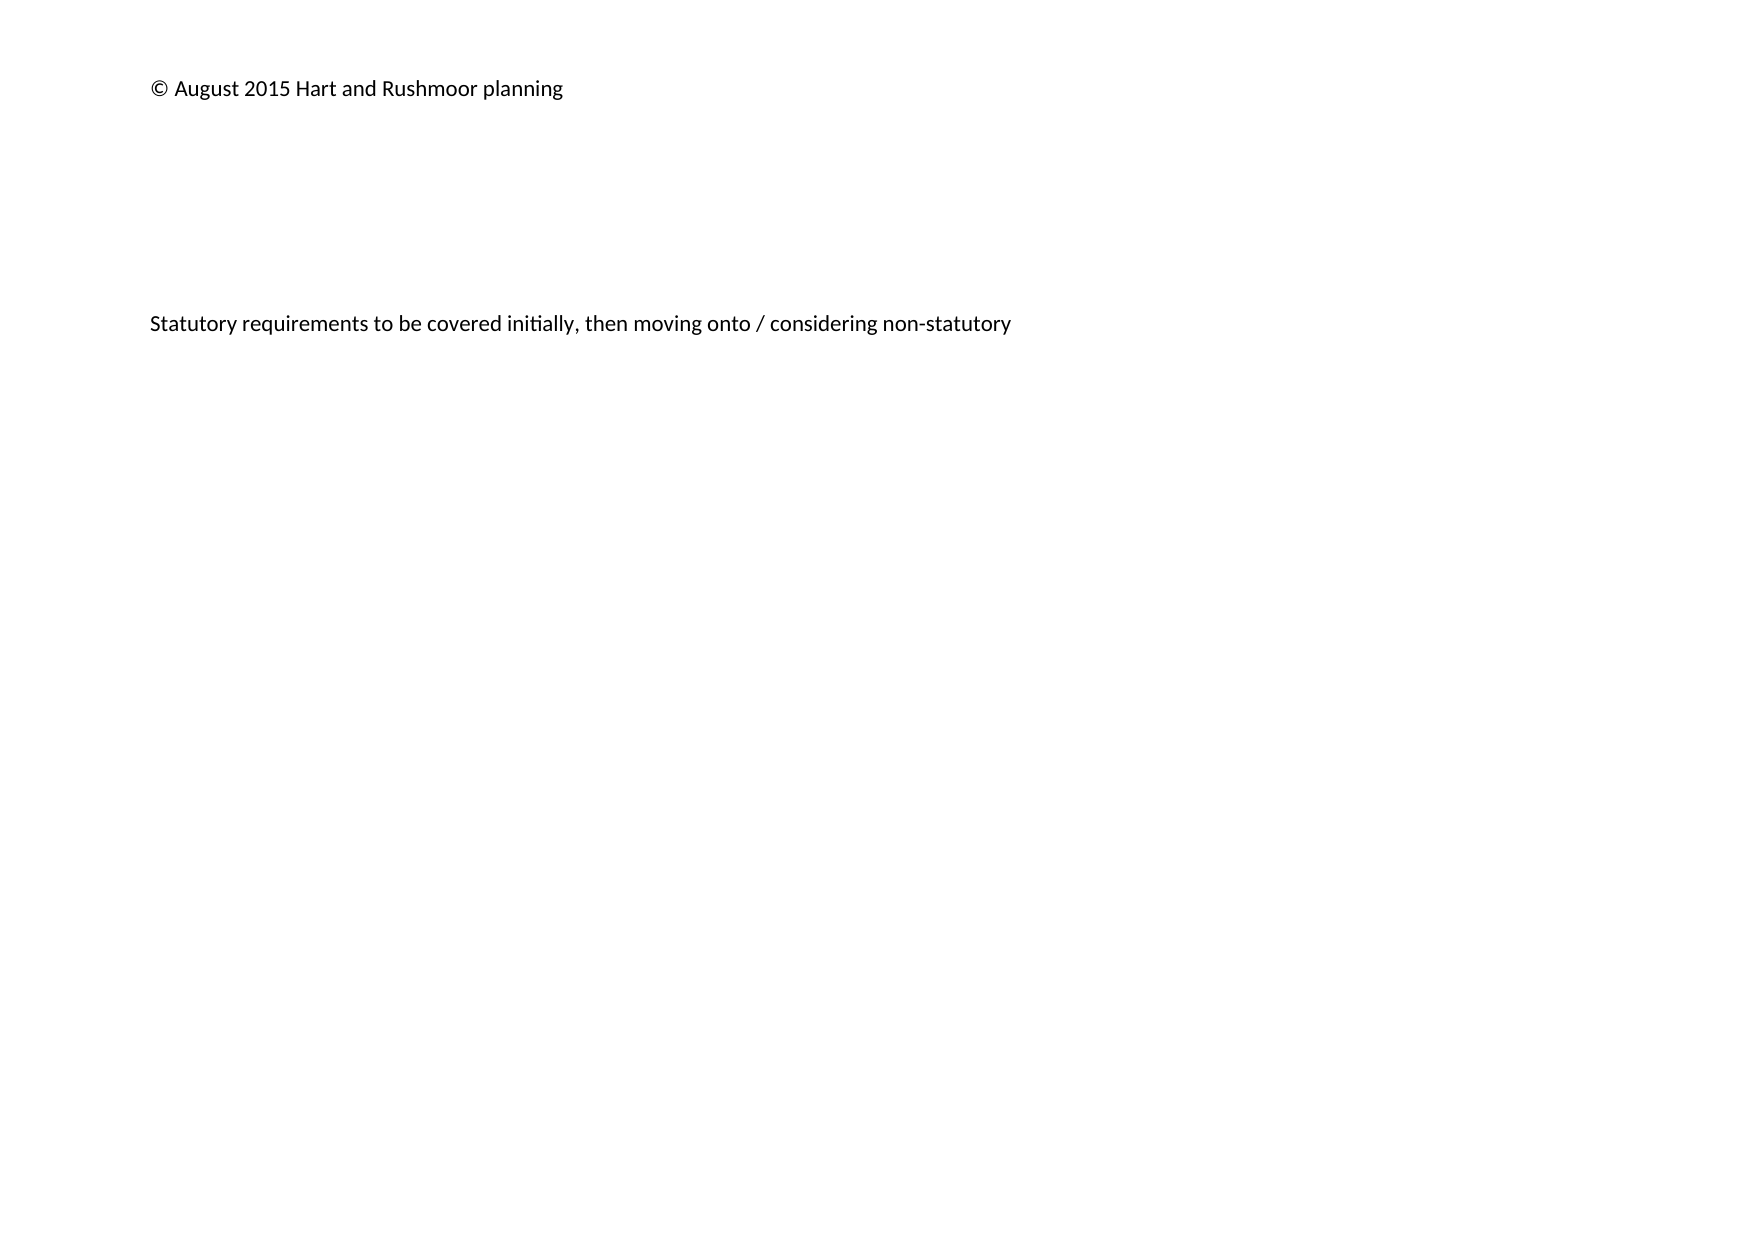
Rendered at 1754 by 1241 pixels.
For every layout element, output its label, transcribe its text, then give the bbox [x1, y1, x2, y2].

text Statutory requirements to be covered initially, then moving onto / considering non-statutory [150, 309, 1604, 337]
